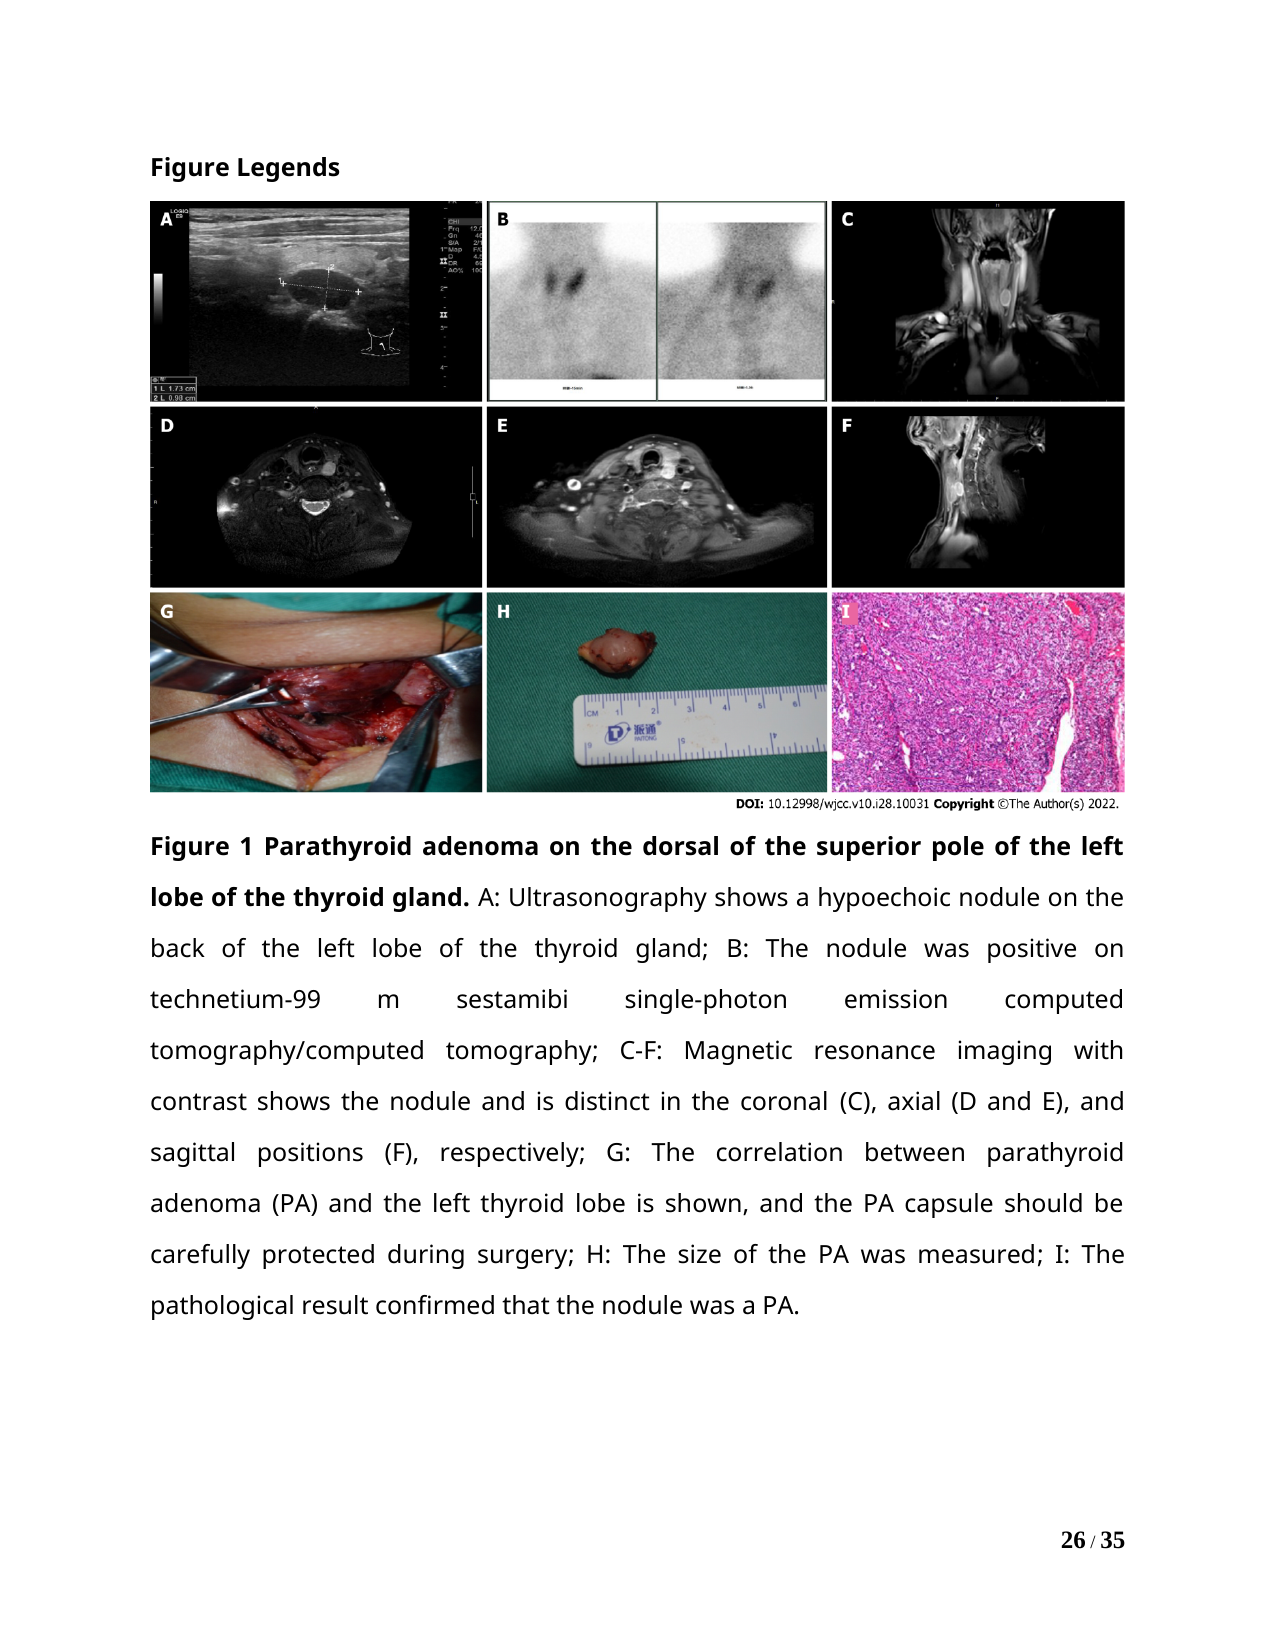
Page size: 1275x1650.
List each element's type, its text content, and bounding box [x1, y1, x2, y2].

text Figure Legends [150, 150, 1125, 184]
text Figure 1 Parathyroid adenoma on the dorsal of the superior pole of the left lobe of the thyroid gland. A: Ultrasonography shows a hypoechoic nodule on the back of the left lobe of the thyroid gland; B: The nodule was positive on technetium-99 m sestamibi single-photon emission computed tomography/computed tomography; C-F: Magnetic resonance imaging with contrast shows the nodule and is distinct in the coronal (C), axial (D and E), and sagittal positions (F), respectively; G: The correlation between parathyroid adenoma (PA) and the left thyroid lobe is shown, and the PA capsule should be carefully protected during surgery; H: The size of the PA was measured; I: The pathological result confirmed that the nodule was a PA. [150, 828, 1125, 1322]
picture [150, 201, 1125, 815]
